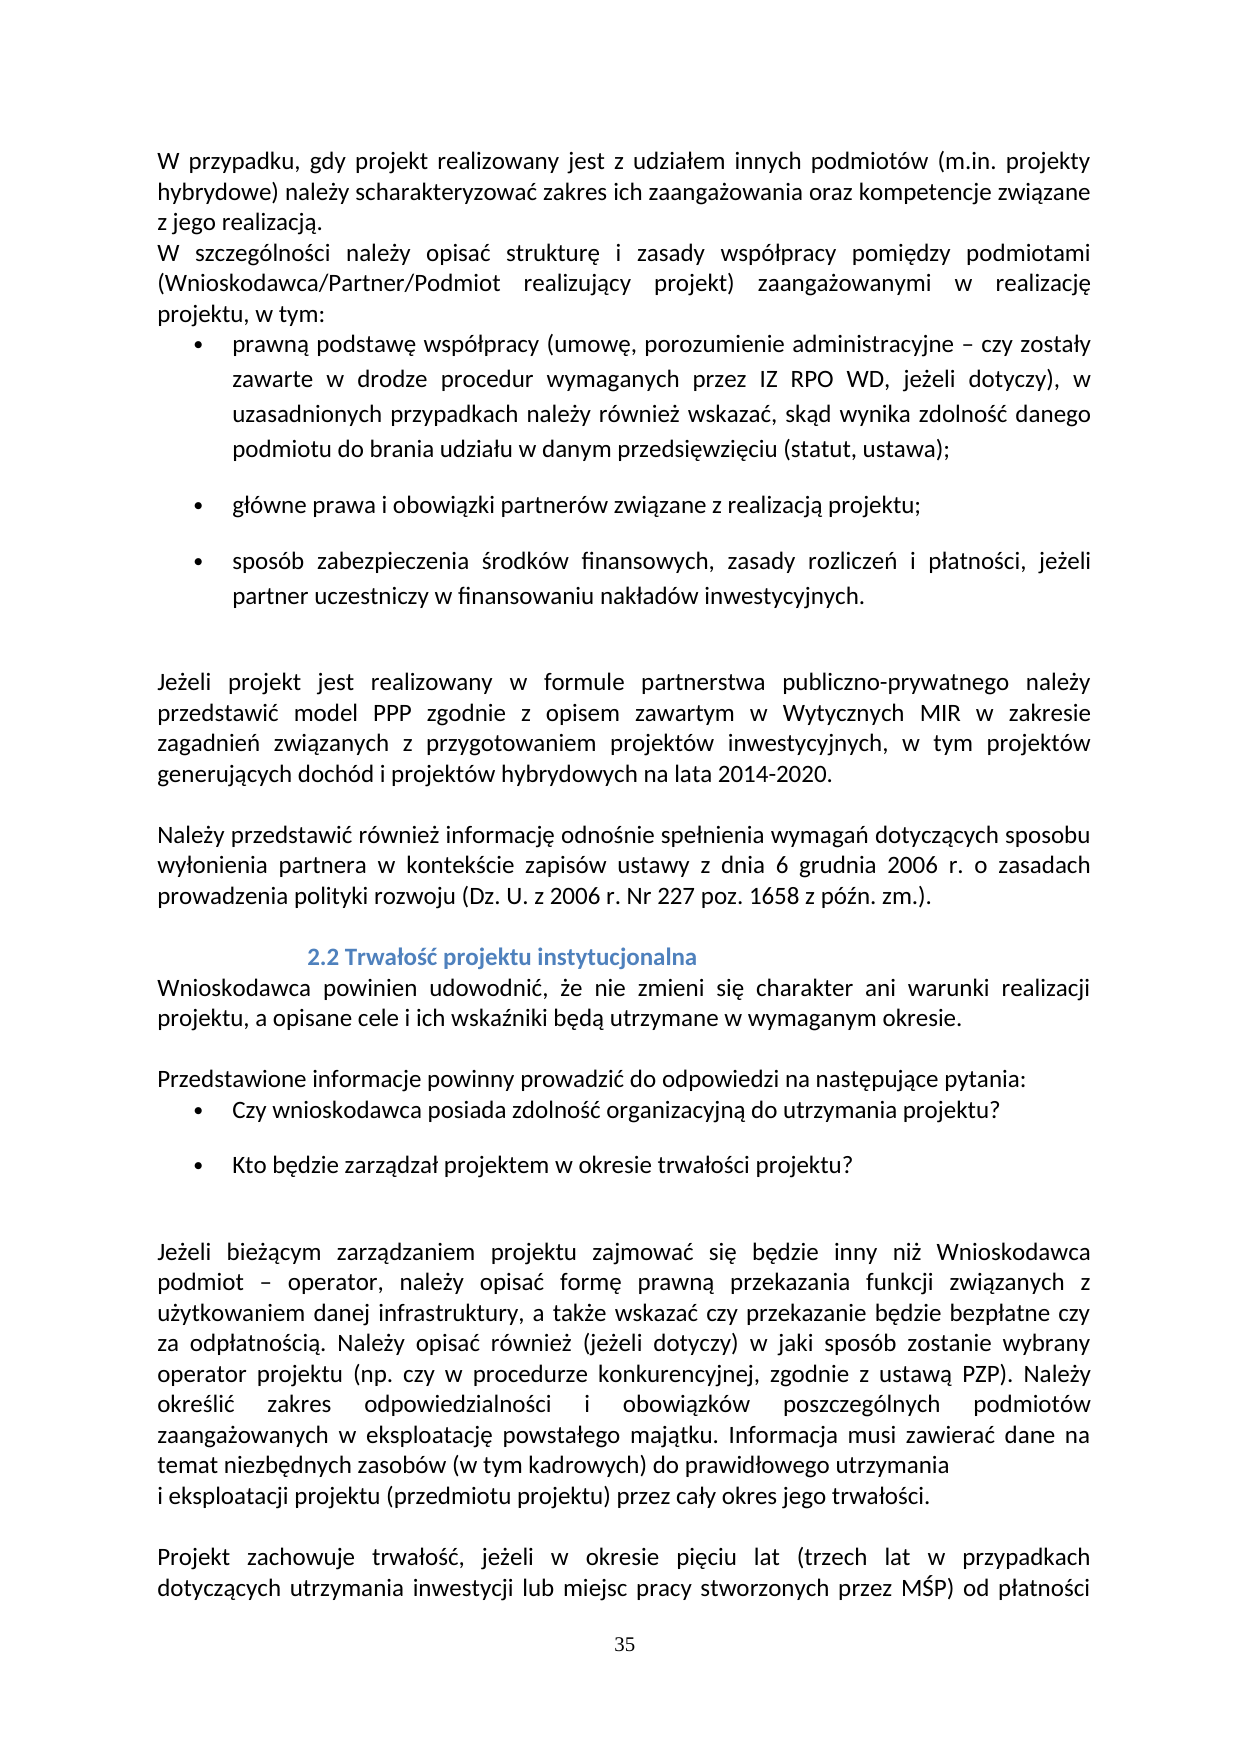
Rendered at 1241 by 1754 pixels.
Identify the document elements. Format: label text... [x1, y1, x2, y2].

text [157, 1541, 1092, 1602]
list prawną podstawę współpracy (umowę, porozumienie administracyjne – czy zostały zawarte w drodze procedur wymaganych przez IZ RPO WD, jeżeli dotyczy), w uzasadnionych przypadkach należy również wskazać, skąd wynika zdolność danego podmiotu do brania udziału w danym przedsięwzięciu (statut, ustawa); [194, 328, 1092, 464]
text Jeżeli projekt jest realizowany w formule partnerstwa publiczno-prywatnego należy przedstawić model PPP zgodnie z opisem zawartym w Wytycznych MIR w zakresie zagadnień związanych z przygotowaniem projektów inwestycyjnych, w tym projektów generujących dochód i projektów hybrydowych na lata 2014-2020. [157, 666, 1092, 788]
list sposób zabezpieczenia środków finansowych, zasady rozliczeń i płatności, jeżeli partner uczestniczy w finansowaniu nakładów inwestycyjnych. [194, 545, 1092, 611]
text W przypadku, gdy projekt realizowany jest z udziałem innych podmiotów (m.in. projekty hybrydowe) należy scharakteryzować zakres ich zaangażowania oraz kompetencje związane z jego realizacją. W szczególności należy opisać strukturę i zasady współpracy pomiędzy podmiotami (Wnioskodawca/Partner/Podmiot realizujący projekt) zaangażowanymi w realizację projektu, w tym: [157, 145, 1092, 328]
text 2.2 Trwałość projektu instytucjonalna [307, 941, 1092, 972]
text Należy przedstawić również informację odnośnie spełnienia wymagań dotyczących sposobu wyłonienia partnera w kontekście zapisów ustawy z dnia 6 grudnia 2006 r. o zasadach prowadzenia polityki rozwoju (Dz. U. z 2006 r. Nr 227 poz. 1658 z późn. zm.). [157, 819, 1092, 911]
text Przedstawione informacje powinny prowadzić do odpowiedzi na następujące pytania: [157, 1063, 1092, 1094]
list Kto będzie zarządzał projektem w okresie trwałości projektu? [194, 1149, 1092, 1180]
list Czy wnioskodawca posiada zdolność organizacyjną do utrzymania projektu? [194, 1094, 1092, 1124]
text Jeżeli bieżącym zarządzaniem projektu zajmować się będzie inny niż Wnioskodawca podmiot – operator, należy opisać formę prawną przekazania funkcji związanych z użytkowaniem danej infrastruktury, a także wskazać czy przekazanie będzie bezpłatne czy za odpłatnością. Należy opisać również (jeżeli dotyczy) w jaki sposób zostanie wybrany operator projektu (np. czy w procedurze konkurencyjnej, zgodnie z ustawą PZP). Należy określić zakres odpowiedzialności i obowiązków poszczególnych podmiotów zaangażowanych w eksploatację powstałego majątku. Informacja musi zawierać dane na temat niezbędnych zasobów (w tym kadrowych) do prawidłowego utrzymania i eksploatacji projektu (przedmiotu projektu) przez cały okres jego trwałości. [157, 1236, 1092, 1511]
list główne prawa i obowiązki partnerów związane z realizacją projektu; [194, 489, 1092, 520]
text Wnioskodawca powinien udowodnić, że nie zmieni się charakter ani warunki realizacji projektu, a opisane cele i ich wskaźniki będą utrzymane w wymaganym okresie. [157, 972, 1092, 1033]
